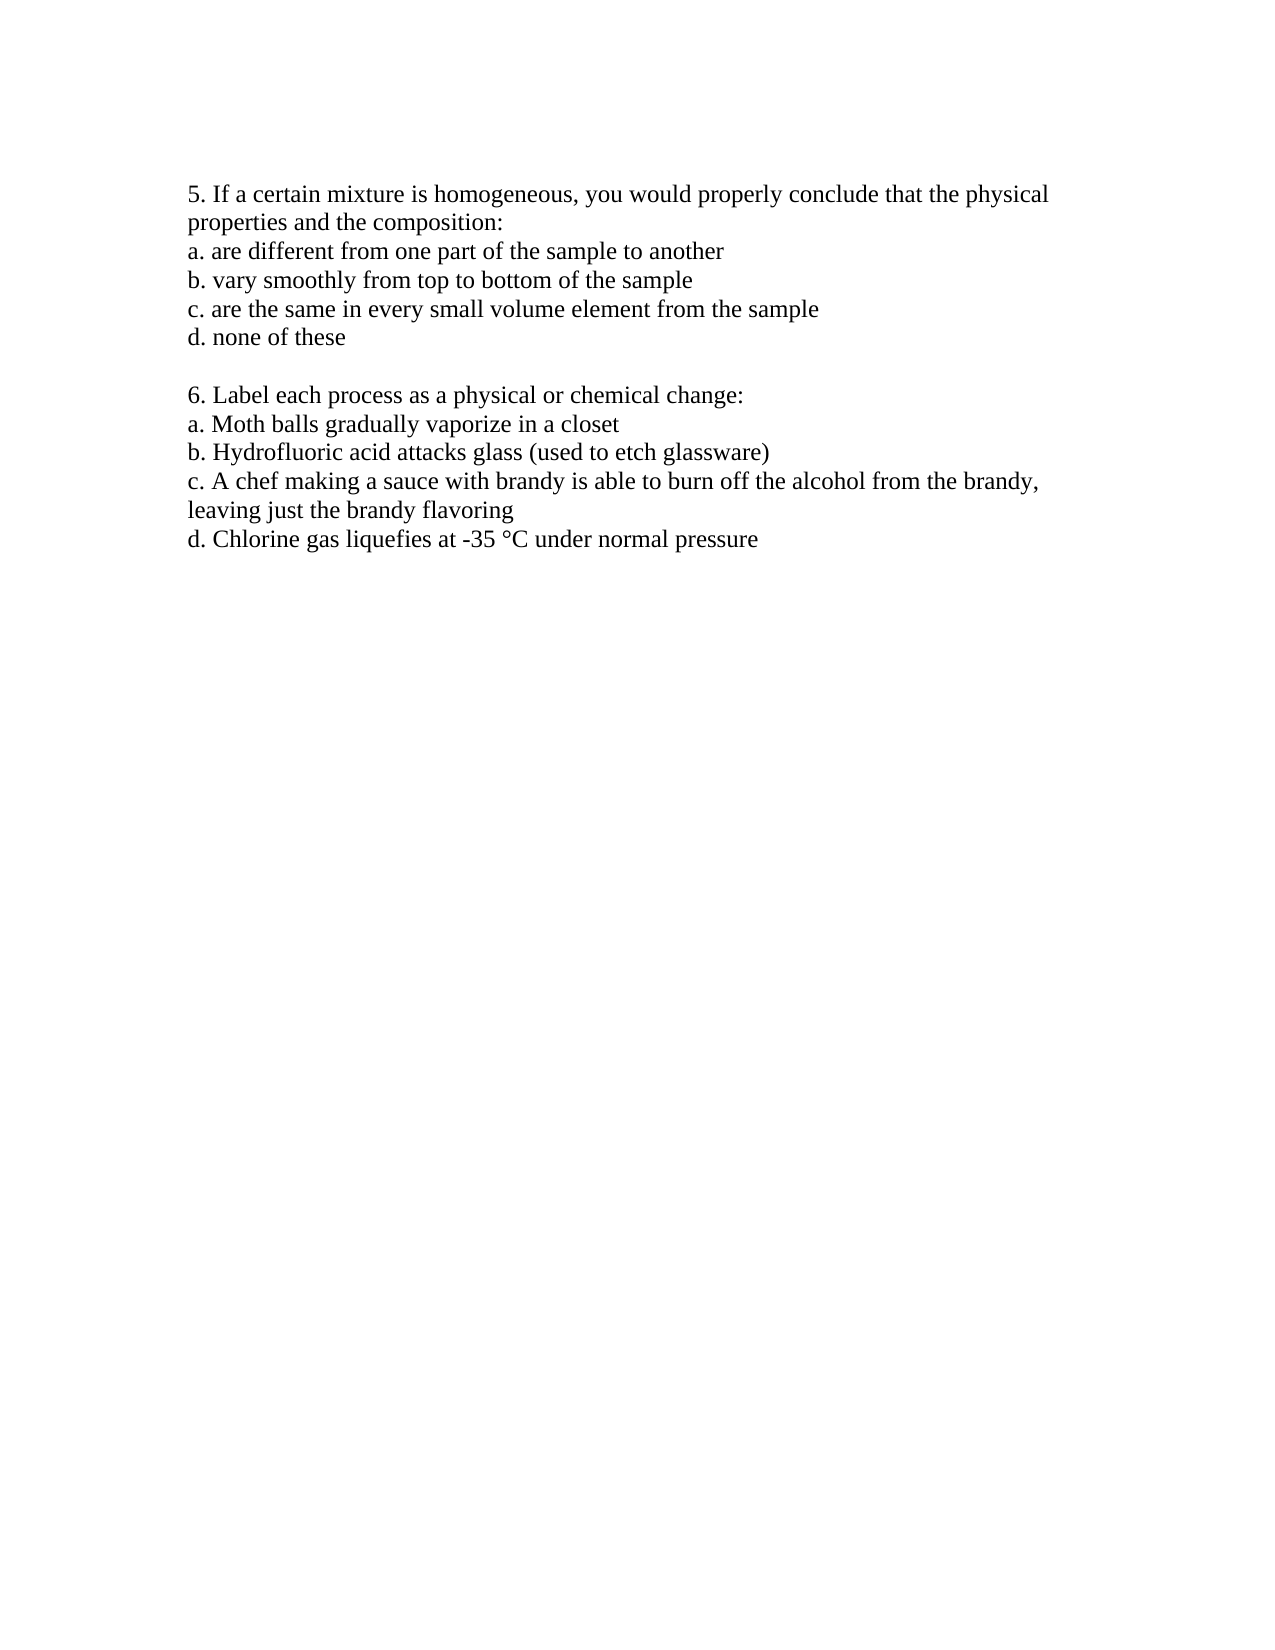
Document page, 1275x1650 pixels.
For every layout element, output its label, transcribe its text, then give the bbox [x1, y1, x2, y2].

text b. vary smoothly from top to bottom of the sample [187, 265, 1087, 294]
text 6. Label each process as a physical or chemical change: [187, 380, 1087, 409]
text 5. If a certain mixture is homogeneous, you would properly conclude that the physical properties and the composition: [187, 179, 1087, 236]
text c. A chef making a sauce with brandy is able to burn off the alcohol from the brandy, leaving just the brandy flavoring [187, 466, 1087, 524]
text d. none of these [187, 322, 1087, 351]
text a. Moth balls gradually vaporize in a closet [187, 409, 1087, 437]
text c. are the same in every small volume element from the sample [187, 294, 1087, 322]
text d. Chlorine gas liquefies at -35 °C under normal pressure [187, 524, 1087, 552]
text b. Hydrofluoric acid attacks glass (used to etch glassware) [187, 437, 1087, 466]
text a. are different from one part of the sample to another [187, 236, 1087, 265]
